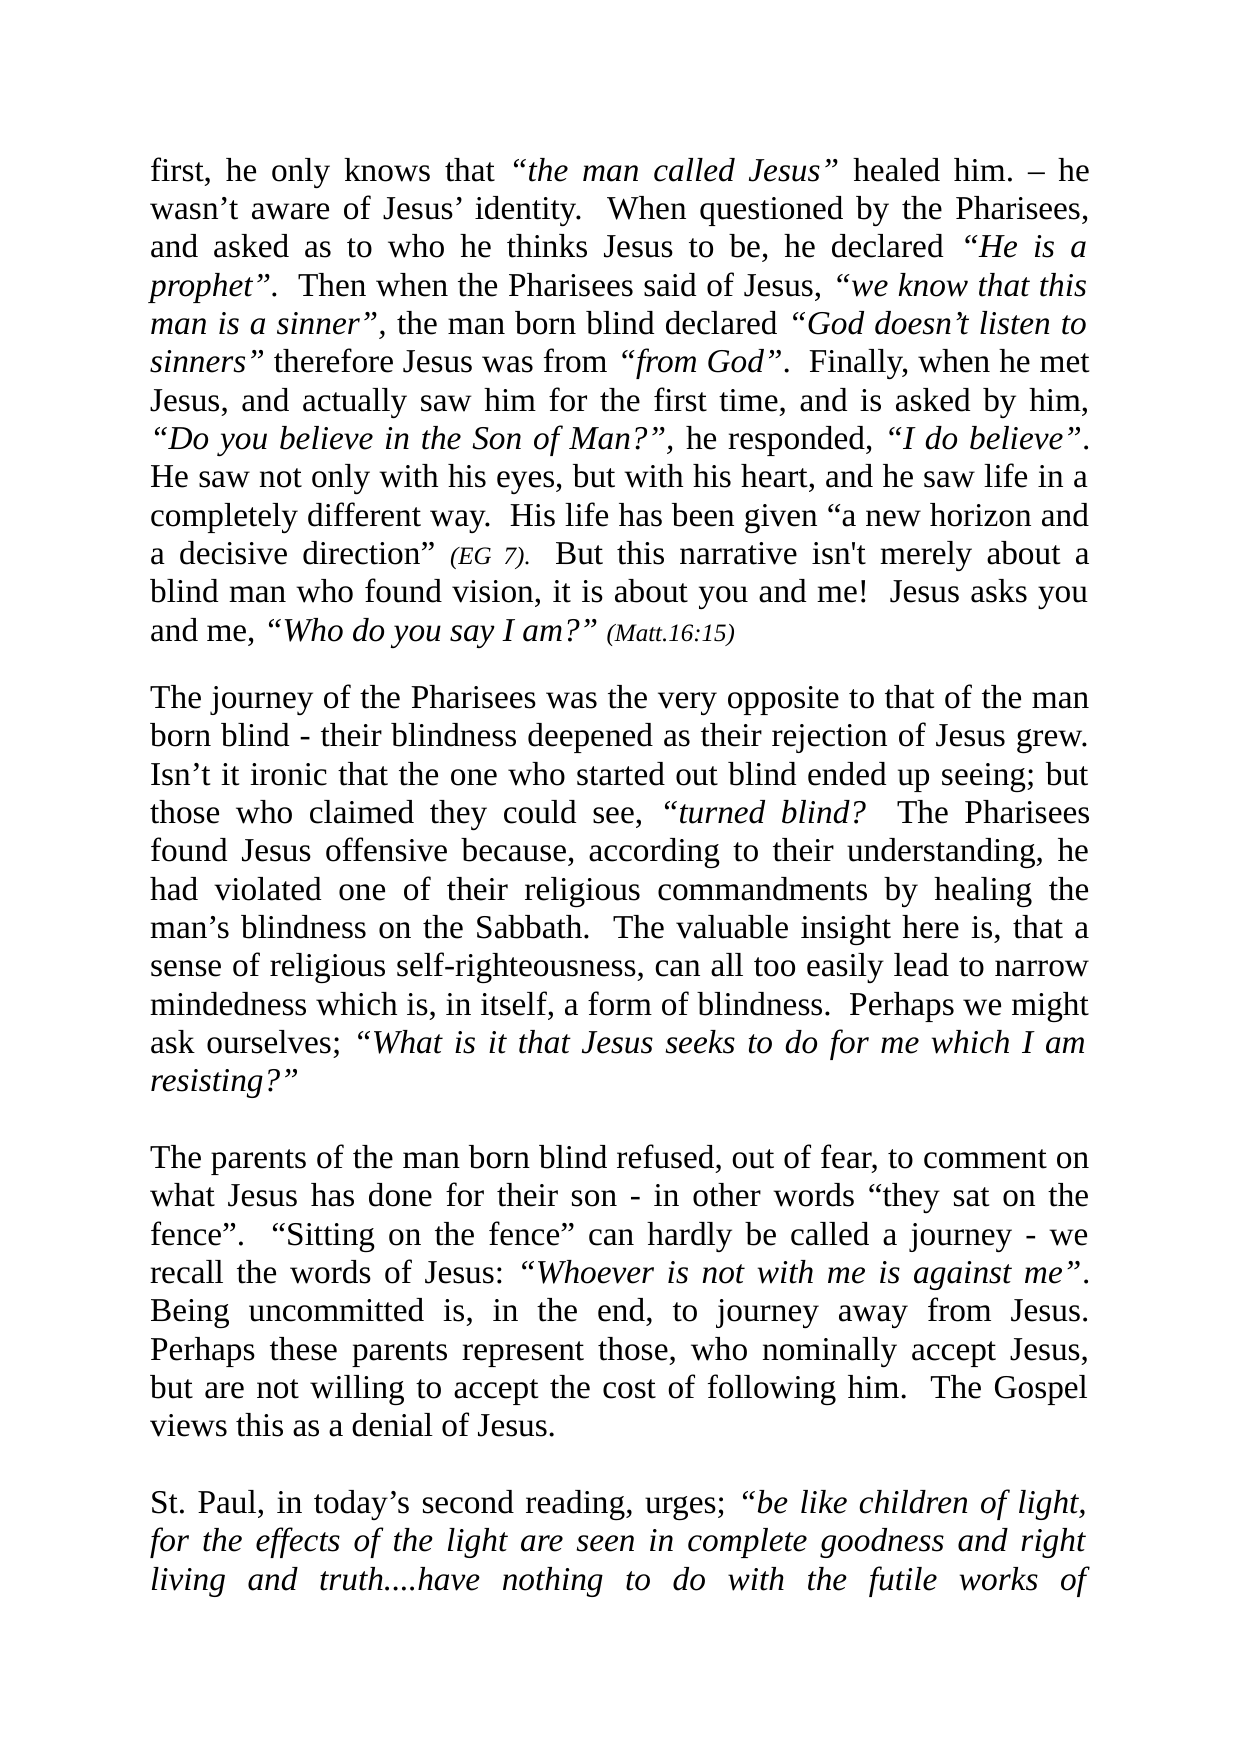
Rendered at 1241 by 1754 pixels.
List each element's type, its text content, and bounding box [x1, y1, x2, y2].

text The journey of the Pharisees was the very opposite to that of the man born blind - their blindness deepened as their rejection of Jesus grew. Isn’t it ironic that the one who started out blind ended up seeing; but those who claimed they could see, “turned blind? The Pharisees found Jesus offensive because, according to their understanding, he had violated one of their religious commandments by healing the man’s blindness on the Sabbath. The valuable insight here is, that a sense of religious self-righteousness, can all too easily lead to narrow mindedness which is, in itself, a form of blindness. Perhaps we might ask ourselves; “What is it that Jesus seeks to do for me which I am resisting?” [150, 677, 1090, 1099]
text The parents of the man born blind refused, out of fear, to comment on what Jesus has done for their son - in other words “they sat on the fence”. “Sitting on the fence” can hardly be called a journey - we recall the words of Jesus: “Whoever is not with me is against me”. Being uncommitted is, in the end, to journey away from Jesus. Perhaps these parents represent those, who nominally accept Jesus, but are not willing to accept the cost of following him. The Gospel views this as a denial of Jesus. [150, 1137, 1090, 1444]
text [150, 1482, 1090, 1597]
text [150, 150, 1090, 648]
